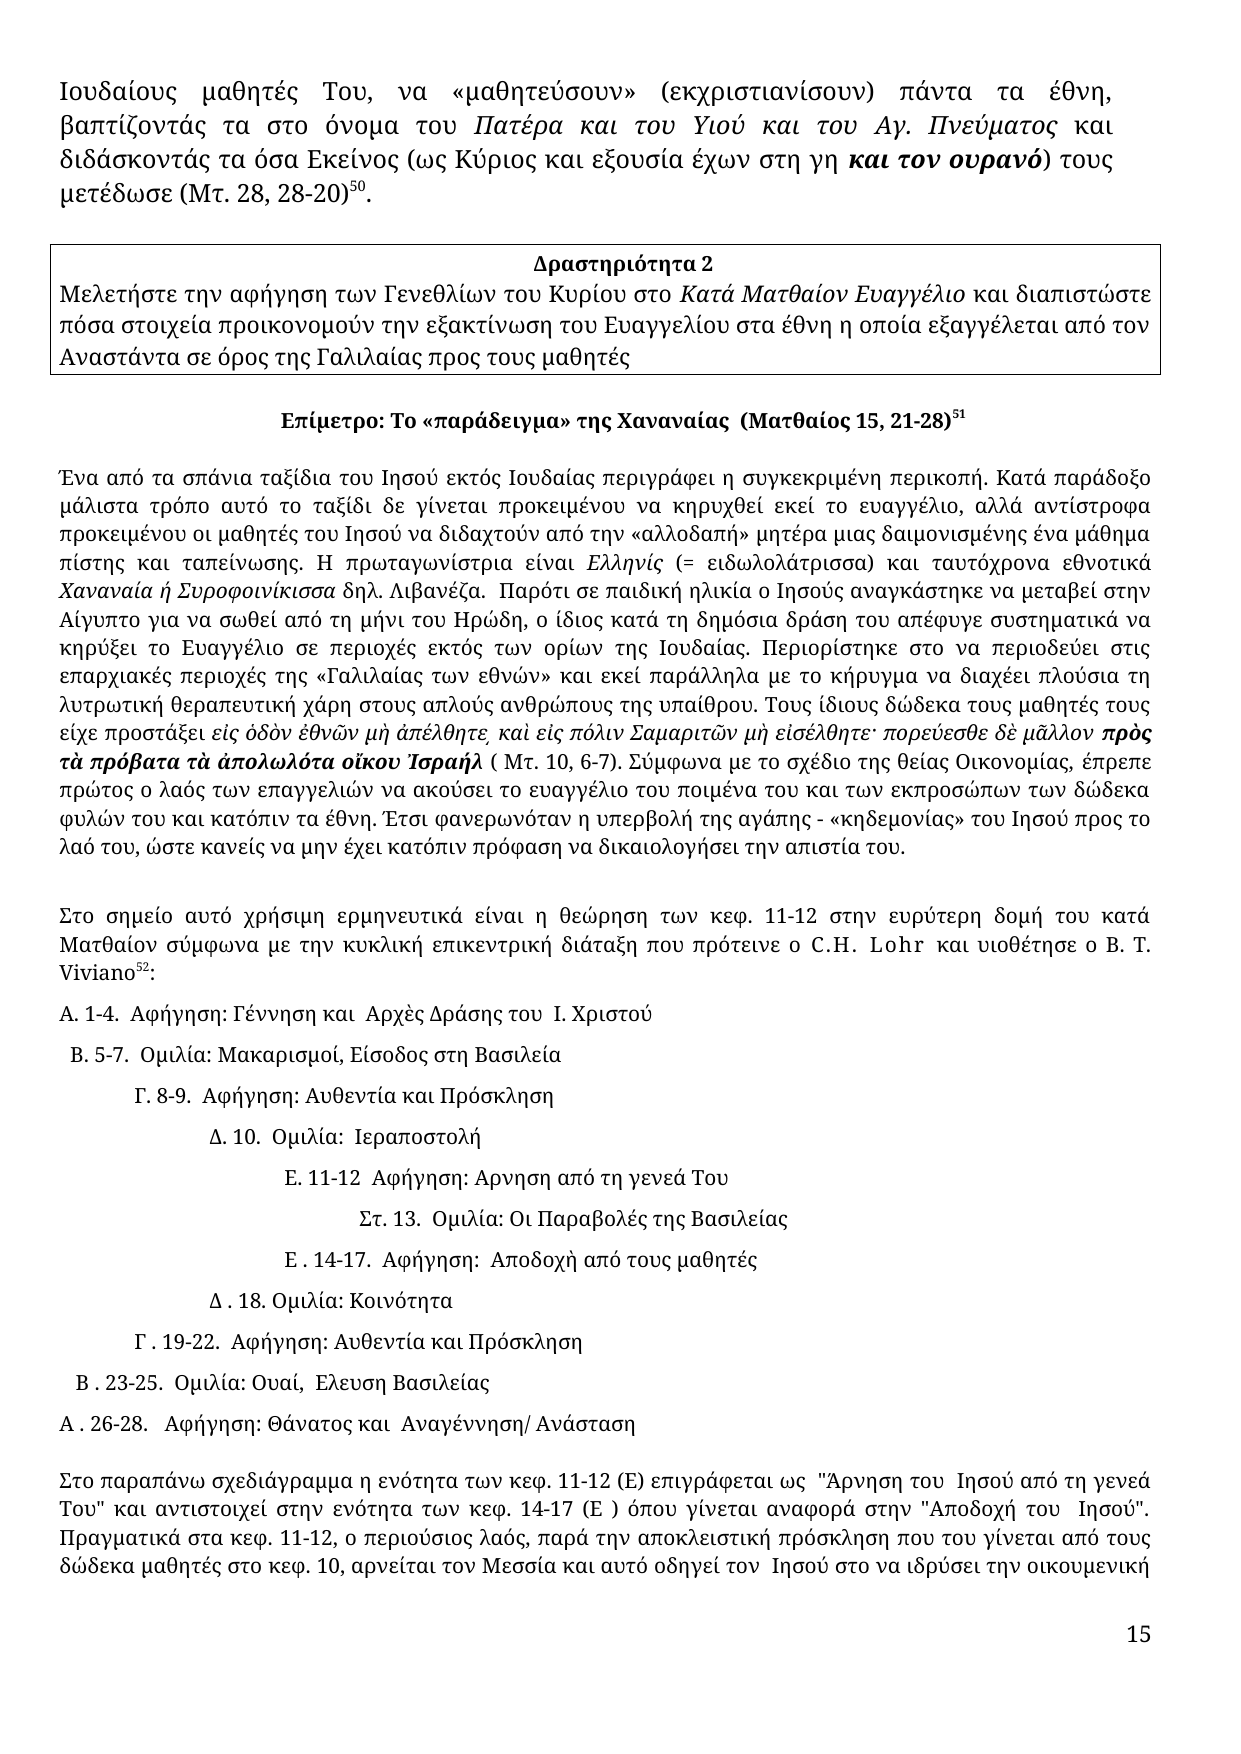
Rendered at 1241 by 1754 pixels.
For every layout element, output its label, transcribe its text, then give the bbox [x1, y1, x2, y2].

text Στο σημείο αυτό χρήσιμη ερμηνευτικά είναι η θεώρηση των κεφ. 11-12 στην ευρύτερη δομή του κατά Ματθαίον σύμφωνα με την κυκλική επικεντρική διάταξη που πρότεινε ο C.H. Lohr και υιοθέτησε ο Β. Τ. Viviano: [59, 902, 1152, 987]
text Α. 1-4. Αφήγηση: Γέννηση και Αρχὲς Δράσης του Ι. Χριστού [59, 999, 1152, 1028]
text Ε. 11-12 Αφήγηση: Αρνηση από τη γενεά Του [209, 1163, 1152, 1192]
text Β. 5-7. Ομιλία: Μακαρισμοί, Είσοδος στη Βασιλεία [59, 1040, 1152, 1069]
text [59, 74, 1113, 210]
text Δ. 10. Ομιλία: Ιεραποστολή [134, 1122, 1152, 1151]
text Μελετήστε την αφήγηση των Γενεθλίων του Κυρίου στο Κατά Ματθαίον Ευαγγέλιο και διαπιστώστε πόσα στοιχεία προικονομούν την εξακτίνωση του Ευαγγελίου στα έθνη η οποία εξαγγέλεται από τον Αναστάντα σε όρος της Γαλιλαίας προς τους μαθητές [51, 275, 1160, 374]
text Στ. 13. Ομιλία: Οι Παραβολές της Βασιλείας [359, 1204, 1152, 1233]
subtitle Δραστηριότητα 2 [51, 245, 1160, 275]
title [59, 1466, 1152, 1579]
text Δ . 18. Ομιλία: Κοινότητα [59, 1286, 1152, 1314]
text Β . 23-25. Ομιλία: Ουαί, Ελευση Βασιλείας [59, 1368, 1152, 1396]
text Α . 26-28. Αφήγηση: Θάνατος και Αναγέννηση/ Ανάσταση [59, 1409, 1152, 1437]
text Γ . 19-22. Αφήγηση: Αυθεντία και Πρόσκληση [59, 1327, 1152, 1355]
text Ε . 14-17. Αφήγηση: Αποδοχὴ από τους μαθητές [209, 1245, 1152, 1273]
subtitle Επίμετρο: Το «παράδειγμα» της Χαναναίας (Ματθαίος 15, 21-28) [59, 403, 1152, 434]
title Ένα από τα σπάνια ταξίδια του Ιησού εκτός Ιουδαίας περιγράφει η συγκεκριμένη περικοπή. Κατά παράδοξο μάλιστα τρόπο αυτό το ταξίδι δε γίνεται προκειμένου να κηρυχθεί εκεί το ευαγγέλιο, αλλά αντίστροφα προκειμένου οι μαθητές του Ιησού να διδαχτούν από την «αλλοδαπή» μητέρα μιας δαιμονισμένης ένα μάθημα πίστης και ταπείνωσης. Η πρωταγωνίστρια είναι Ελληνίς (= ειδωλολάτρισσα) και ταυτόχρονα εθνοτικά Χαναναία ή Συροφοινίκισσα δηλ. Λιβανέζα. παρότι σε παιδική ηλικία ο Ιησούς αναγκάστηκε να μεταβεί στην Αίγυπτο για να σωθεί από τη μήνι του Ηρώδη, ο ίδιος κατά τη δημόσια δράση του απέφυγε συστηματικά να κηρύξει το Ευαγγέλιο σε περιοχές εκτός των ορίων της Ιουδαίας. Περιορίστηκε στο να περιοδεύει στις επαρχιακές περιοχές της «Γαλιλαίας των εθνών» και εκεί παράλληλα με το κήρυγμα να διαχέει πλούσια τη λυτρωτική θεραπευτική χάρη στους απλούς ανθρώπους της υπαίθρου. Τους ίδιους δώδεκα τους μαθητές τους είχε προστάξει εἰς ὁδὸν ἐθνῶν μὴ ἀπέλθητε͵ καὶ εἰς πόλιν Σαμαριτῶν μὴ εἰσέλθητε· πορεύεσθε δὲ μᾶλλον πρὸς τὰ πρόβατα τὰ ἀπολωλότα οἴκου Ἰσραήλ ( Μτ. 10, 6-7). Σύμφωνα με το σχέδιο της θείας Οικονομίας, έπρεπε πρώτος ο λαός των επαγγελιών να ακούσει το ευαγγέλιο του ποιμένα του και των εκπροσώπων των δώδεκα φυλών του και κατόπιν τα έθνη. Έτσι φανερωνόταν η υπερβολή της αγάπης - «κηδεμονίας» του Ιησού προς το λαό του, ώστε κανείς να μην έχει κατόπιν πρόφαση να δικαιολογήσει την απιστία του. [59, 463, 1152, 861]
text Γ. 8-9. Αφήγηση: Αυθεντία και Πρόσκληση [59, 1081, 1152, 1110]
